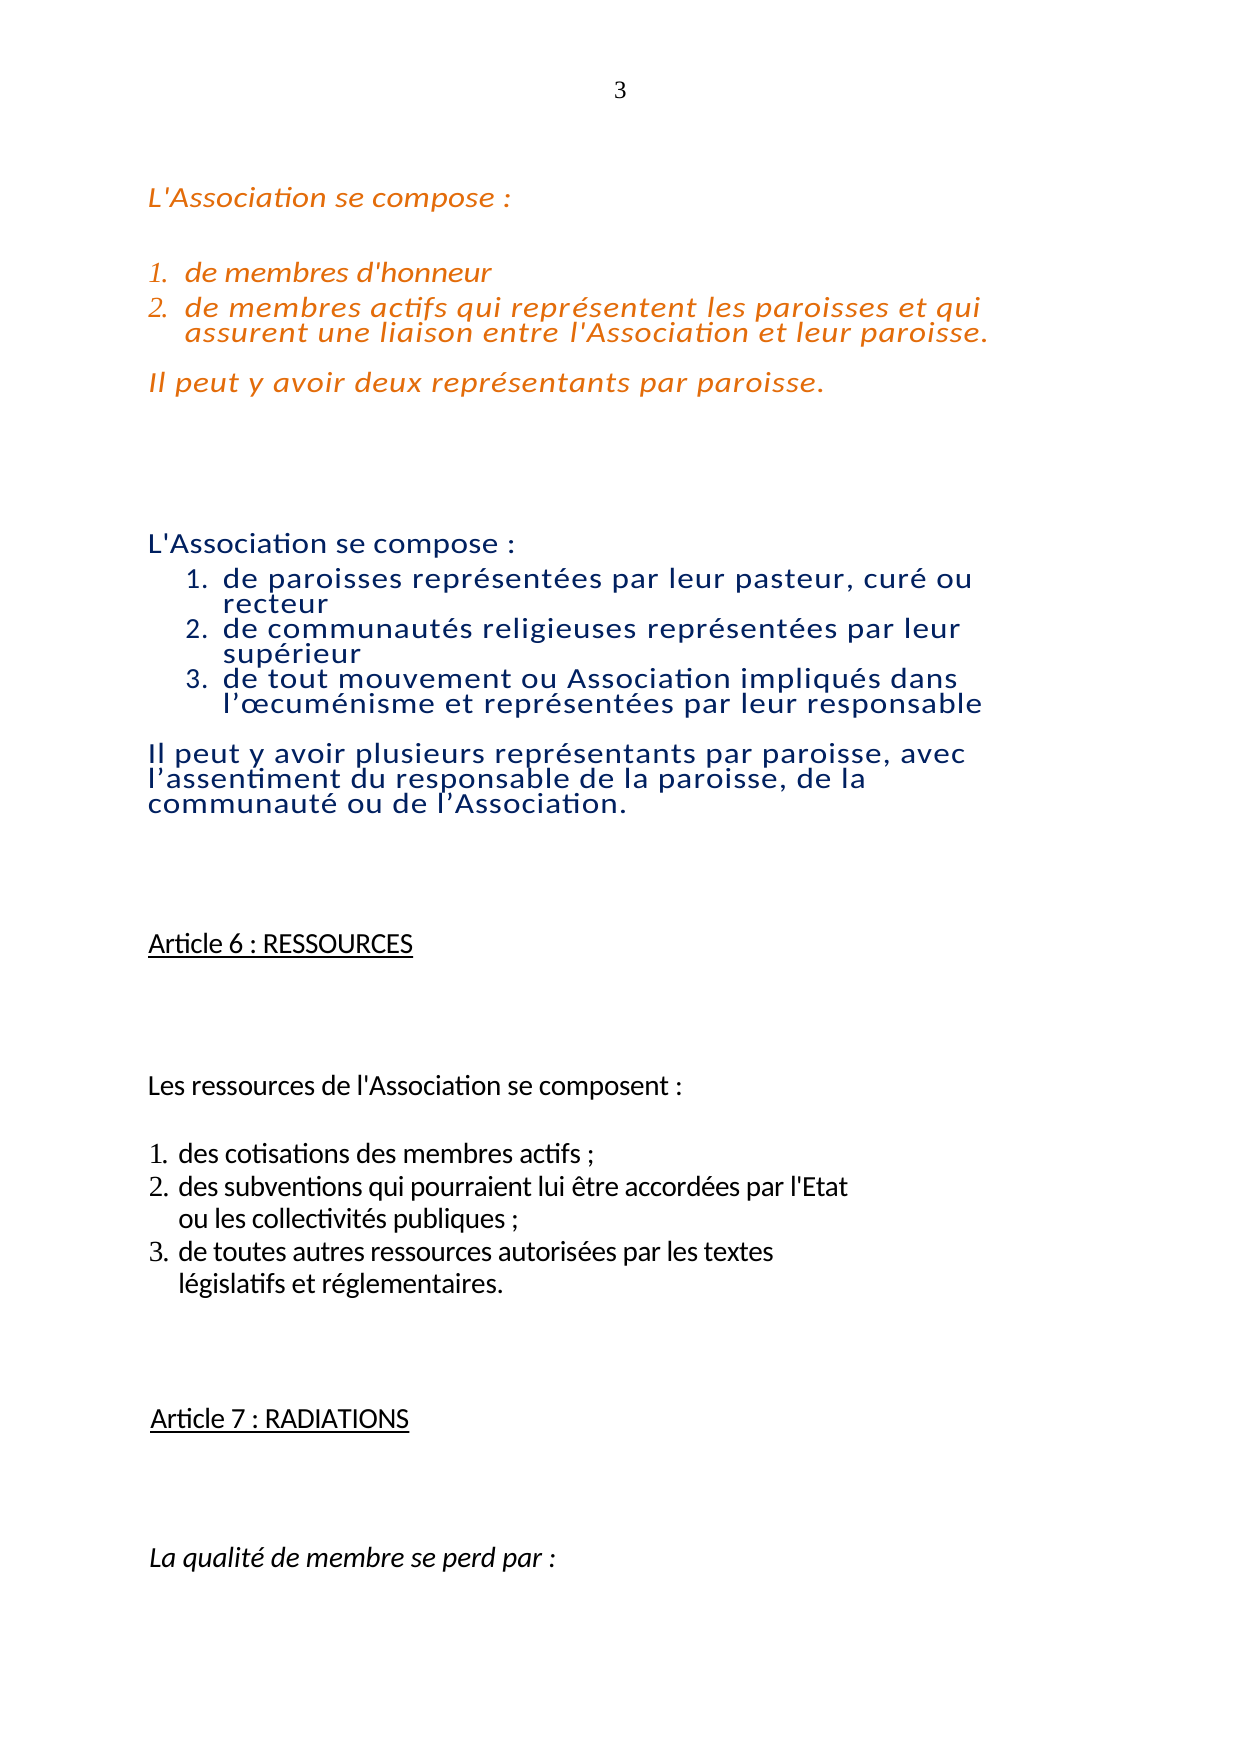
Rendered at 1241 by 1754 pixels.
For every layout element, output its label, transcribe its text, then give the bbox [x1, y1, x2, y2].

text La qualité de membre se perd par : [149, 1539, 1093, 1574]
list des cotisations des membres actifs ; [149, 1138, 1093, 1170]
text L'Association se compose : [148, 148, 1093, 223]
text Les ressources de l'Association se composent : [148, 1067, 1093, 1102]
list de tout mouvement ou Association impliqués dans l’œcuménisme et représentées par leur responsable [185, 669, 1047, 719]
list de communautés religieuses représentées par leur supérieur [185, 619, 1047, 669]
text Article 7 : RADIATIONS [150, 1400, 1093, 1436]
text Article 6 : RESSOURCES [148, 926, 1093, 961]
list de membres actifs qui représentent les paroisses et qui assurent une liaison entre l'Association et leur paroisse. [148, 298, 1047, 348]
list de paroisses représentées par leur pasteur, curé ou recteur [185, 569, 1047, 619]
list des subventions qui pourraient lui être accordées par l'Etat ou les collectivités publiques ; [149, 1170, 1039, 1235]
text Il peut y avoir plusieurs représentants par paroisse, avec l’assentiment du responsable de la paroisse, de la communauté ou de l’Association. [148, 744, 1047, 819]
list de toutes autres ressources autorisées par les textes législatifs et réglementaires. [149, 1235, 984, 1300]
list de membres d'honneur [148, 223, 1093, 298]
text L'Association se compose : [148, 494, 1093, 569]
text Il peut y avoir deux représentants par paroisse. [148, 373, 1047, 398]
